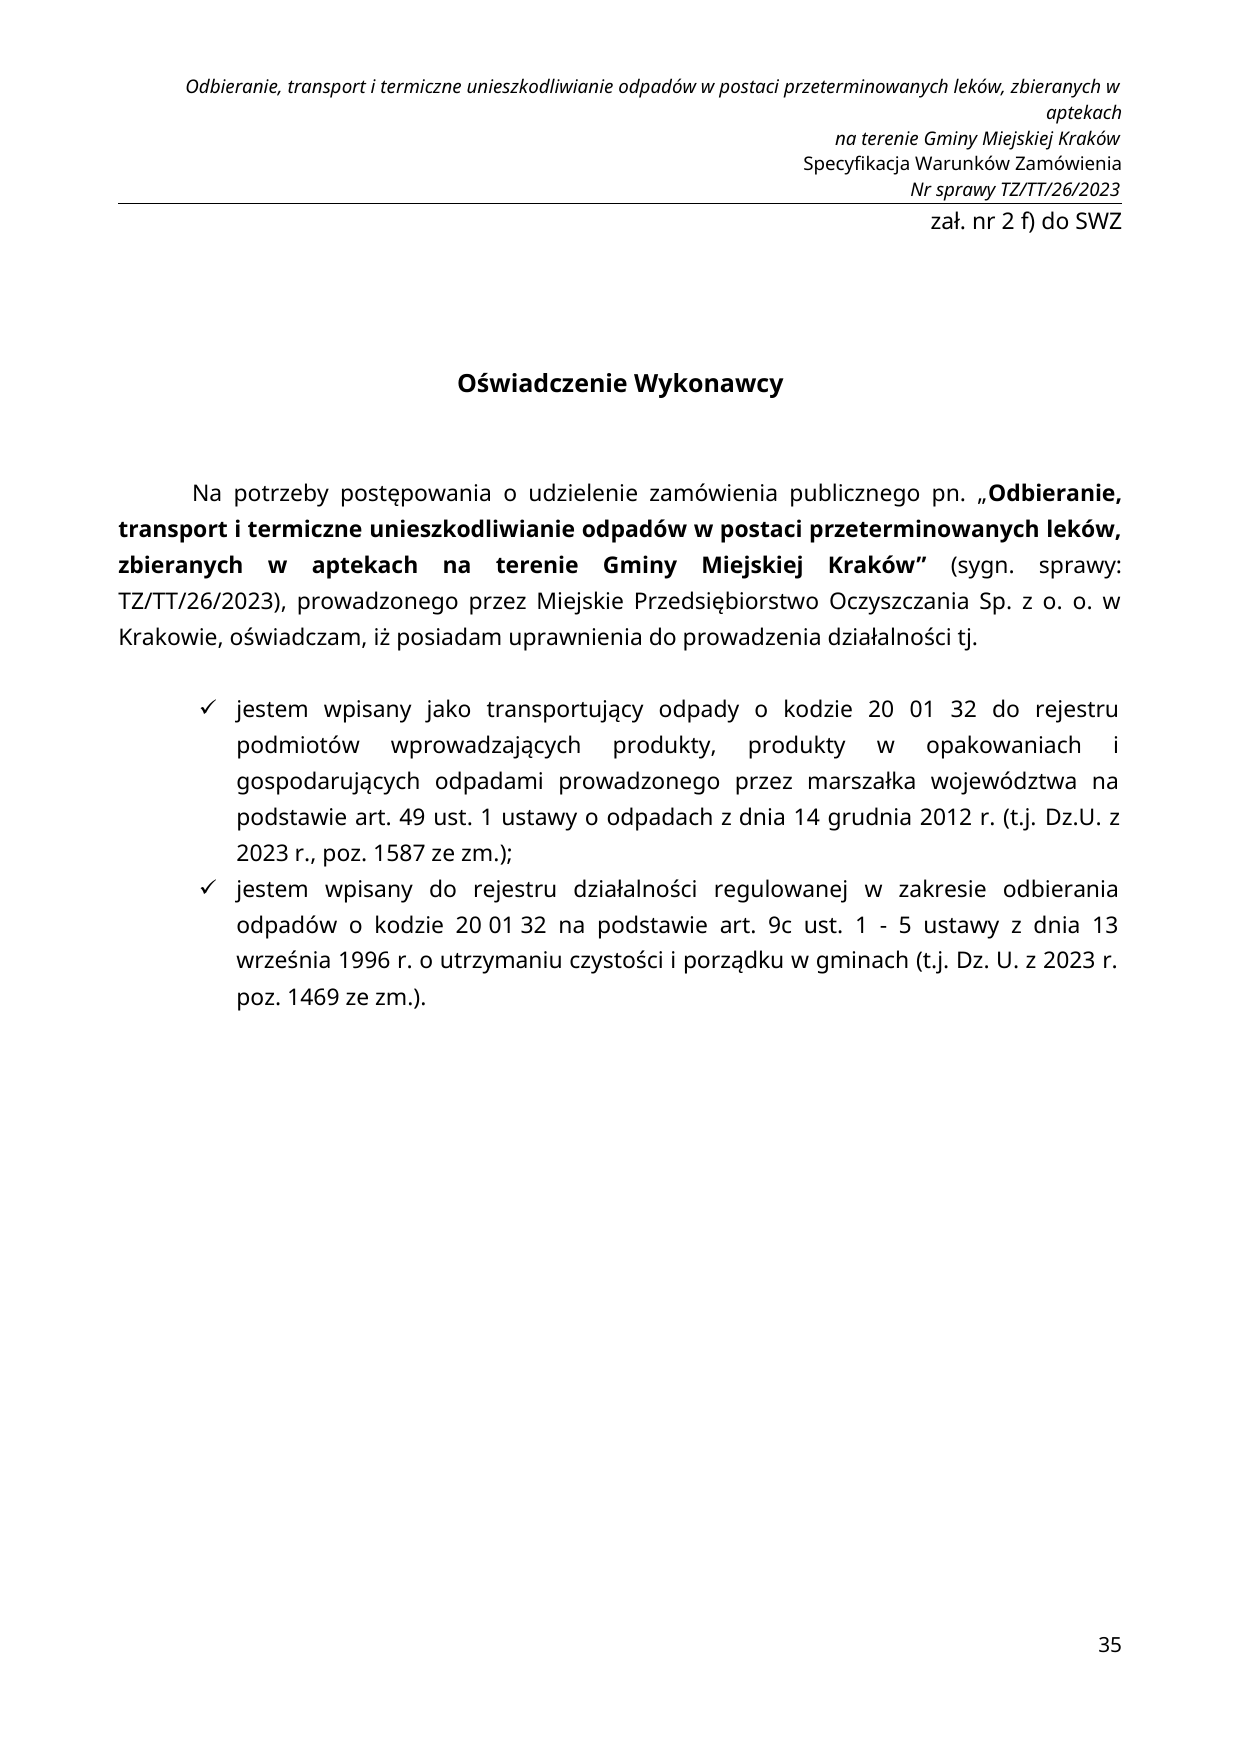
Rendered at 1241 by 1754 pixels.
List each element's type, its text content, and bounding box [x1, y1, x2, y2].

text zał. nr 2 f) do SWZ [118, 204, 1122, 236]
text Oświadczenie Wykonawcy [118, 366, 1122, 400]
list jestem wpisany do rejestru działalności regulowanej w zakresie odbierania odpadów o kodzie 20 01 32 na podstawie art. 9c ust. 1 - 5 ustawy z dnia 13 września 1996 r. o utrzymaniu czystości i porządku w gminach (t.j. Dz. U. z 2023 r. poz. 1469 ze zm.). [199, 873, 1120, 1012]
list jestem wpisany jako transportujący odpady o kodzie 20 01 32 do rejestru podmiotów wprowadzających produkty, produkty w opakowaniach i gospodarujących odpadami prowadzonego przez marszałka województwa na podstawie art. 49 ust. 1 ustawy o odpadach z dnia 14 grudnia 2012 r. (t.j. Dz.U. z 2023 r., poz. 1587 ze zm.); [199, 693, 1120, 868]
text Na potrzeby postępowania o udzielenie zamówienia publicznego pn. „Odbieranie, transport i termiczne unieszkodliwianie odpadów w postaci przeterminowanych leków, zbieranych w aptekach na terenie Gminy Miejskiej Kraków” (sygn. sprawy: TZ/TT/26/2023), prowadzonego przez Miejskie Przedsiębiorstwo Oczyszczania Sp. z o. o. w Krakowie, oświadczam, iż posiadam uprawnienia do prowadzenia działalności tj. [118, 477, 1122, 652]
